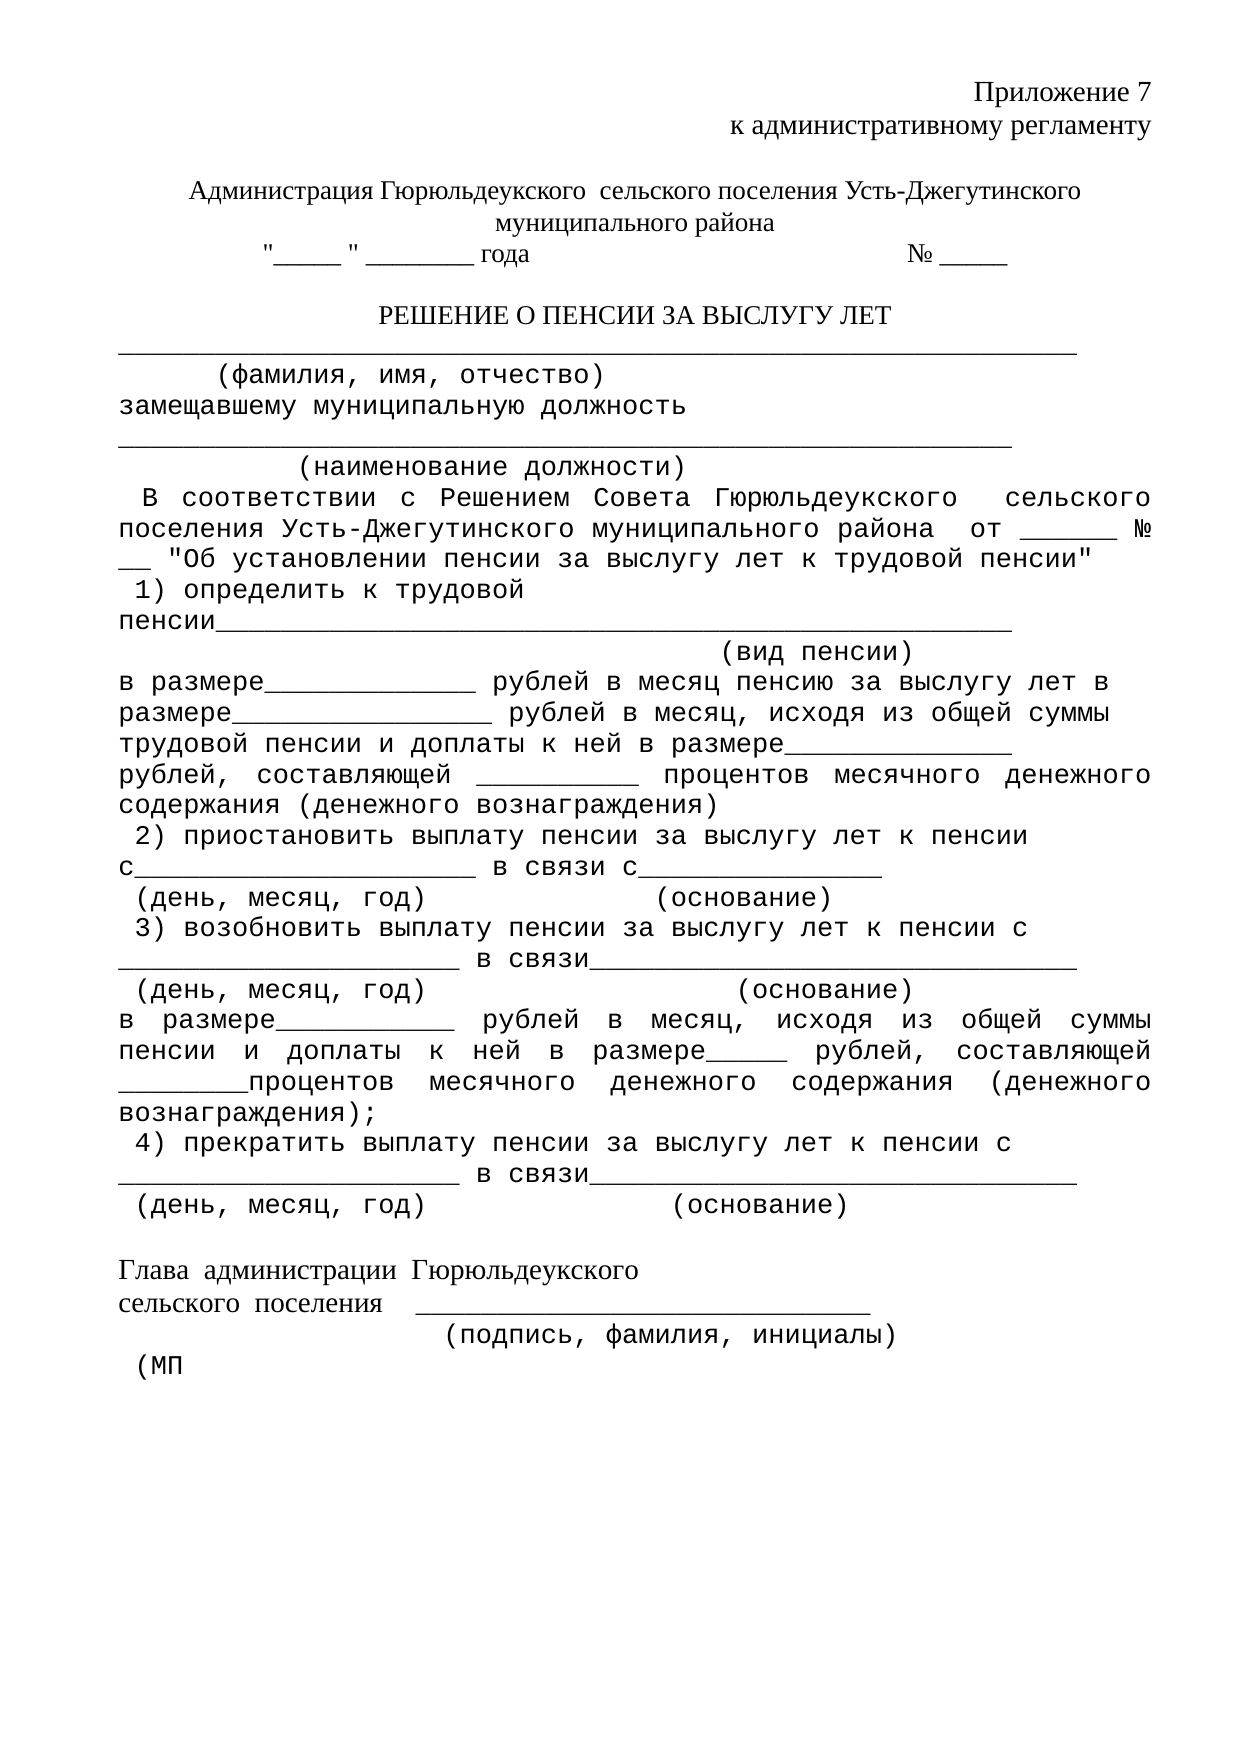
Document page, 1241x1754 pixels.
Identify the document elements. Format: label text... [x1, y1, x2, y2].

text 1) определить к трудовой пенсии_________________________________________________ [118, 576, 1152, 637]
text (день, месяц, год) (основание) [118, 1191, 1152, 1221]
text "_____ " ________ года № _____ [118, 237, 1152, 268]
text размере________________ рублей в месяц, исходя из общей суммы [118, 699, 1152, 730]
text Глава администрации Гюрюльдеукского [118, 1252, 1152, 1286]
text 4) прекратить выплату пенсии за выслугу лет к пенсии с [118, 1129, 1152, 1160]
text (МП [118, 1352, 1152, 1382]
text Администрация Гюрюльдеукского сельского поселения Усть-Джегутинского муниципального района [118, 174, 1152, 237]
text в размере___________ рублей в месяц, исходя из общей суммы пенсии и доплаты к ней в размере_____ рублей, составляющей ________процентов месячного денежного содержания (денежного вознаграждения); [118, 1006, 1152, 1129]
text _______________________________________________________ [118, 422, 1152, 453]
text в размере_____________ рублей в месяц пенсию за выслугу лет в [118, 668, 1152, 699]
text (наименование должности) [118, 453, 1152, 484]
text 3) возобновить выплату пенсии за выслугу лет к пенсии с [118, 914, 1152, 945]
text 2) приостановить выплату пенсии за выслугу лет к пенсии с_____________________ в связи с_______________ [118, 822, 1152, 883]
text (день, месяц, год) (основание) [118, 976, 1152, 1006]
text к административному регламенту [118, 107, 1152, 141]
text трудовой пенсии и доплаты к ней в размере______________ [118, 730, 1152, 760]
text (подпись, фамилия, инициалы) [118, 1321, 1152, 1352]
text рублей, составляющей __________ процентов месячного денежного содержания (денежного вознаграждения) [118, 760, 1152, 822]
text _____________________ в связи______________________________ [118, 1160, 1152, 1191]
text (вид пенсии) [118, 637, 1152, 668]
text замещавшему муниципальную должность [118, 392, 1152, 422]
text ___________________________________________________________ [118, 330, 1152, 361]
text сельского поселения ____________________________ [118, 1286, 1152, 1321]
text (день, месяц, год) (основание) [118, 883, 1152, 914]
text _____________________ в связи______________________________ [118, 945, 1152, 976]
text РЕШЕНИЕ О ПЕНСИИ ЗА ВЫСЛУГУ ЛЕТ [118, 299, 1152, 330]
text Приложение 7 [118, 74, 1152, 107]
text (фамилия, имя, отчество) [118, 361, 1152, 392]
text В соответствии с Решением Совета Гюрюльдеукского сельского поселения Усть-Джегутинского муниципального района от ______ № __ "Об установлении пенсии за выслугу лет к трудовой пенсии" [118, 484, 1152, 576]
